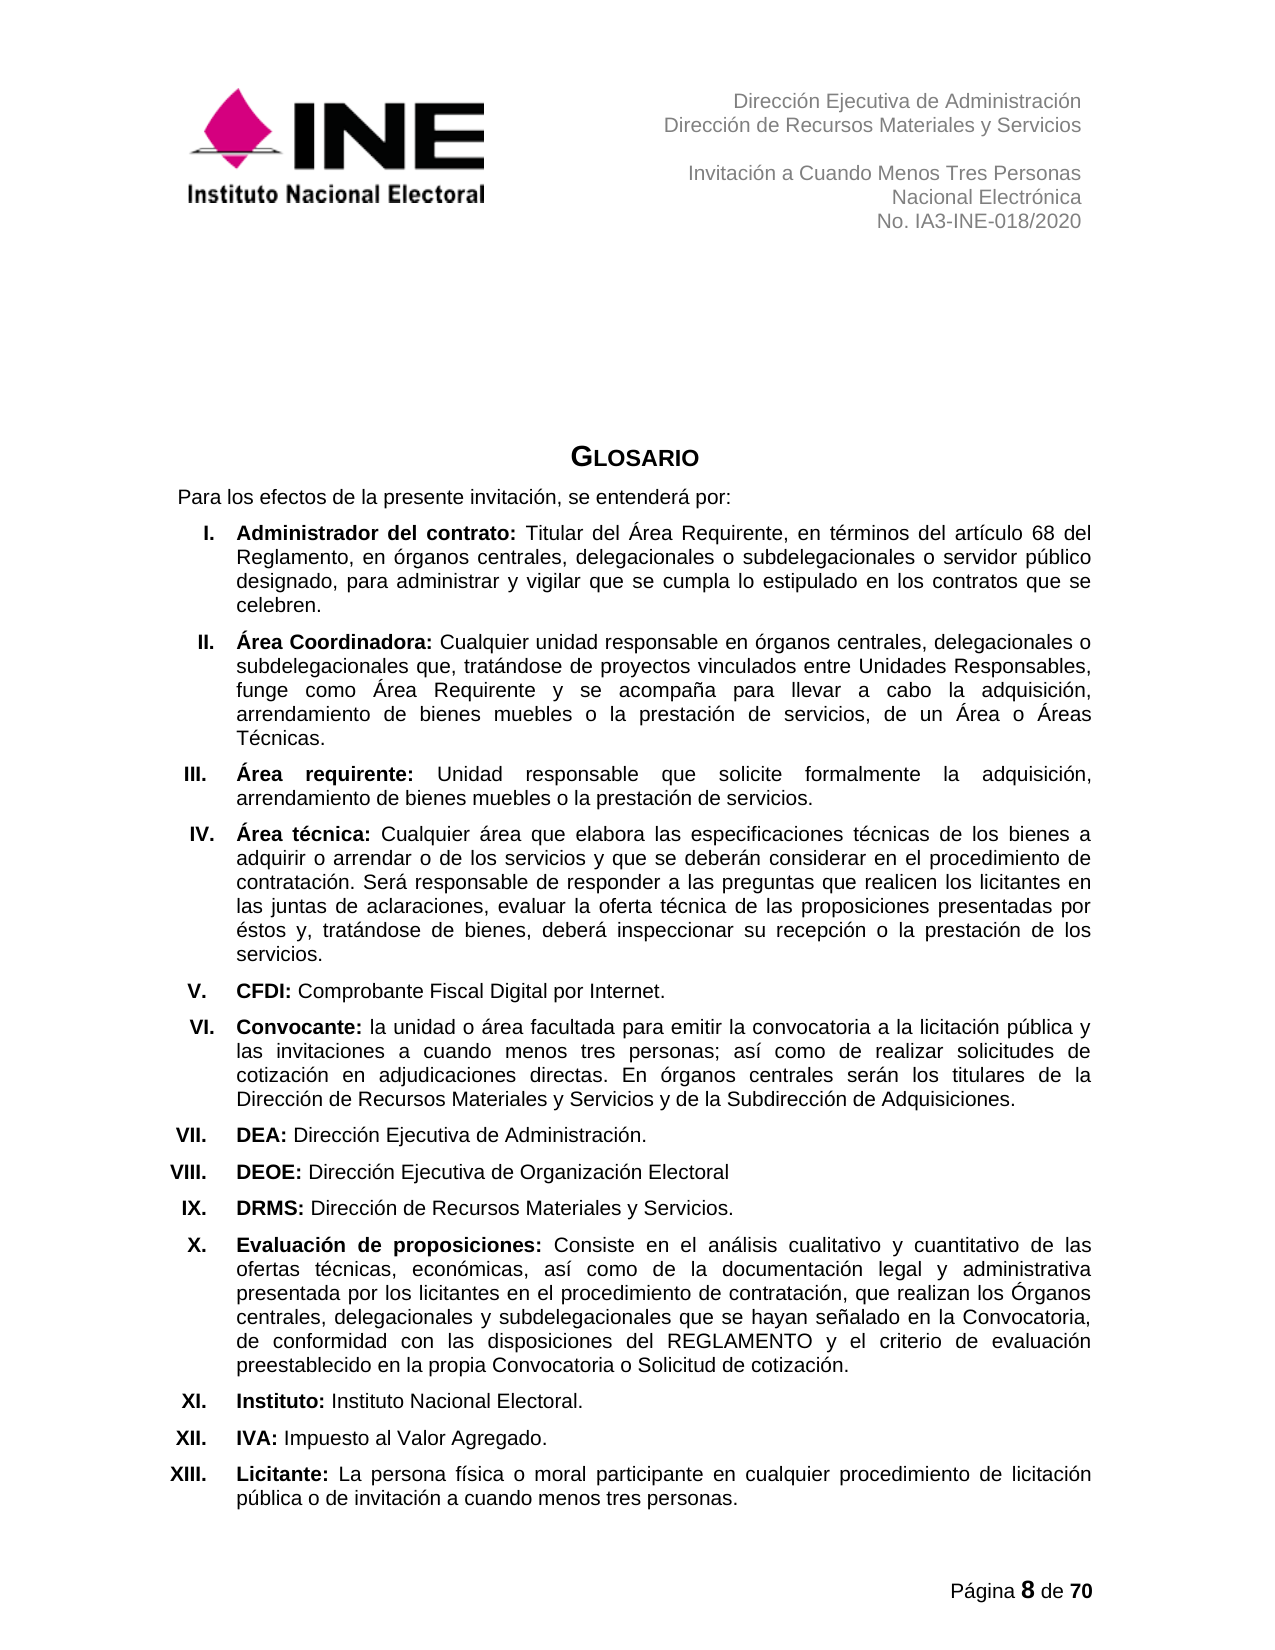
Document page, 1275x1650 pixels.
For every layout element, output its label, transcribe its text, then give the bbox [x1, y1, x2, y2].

list Área requirente: Unidad responsable que solicite formalmente la adquisición, arrendamiento de bienes muebles o la prestación de servicios. [207, 762, 1092, 810]
text Para los efectos de la presente invitación, se entenderá por: [177, 485, 1092, 509]
list Evaluación de proposiciones: Consiste en el análisis cualitativo y cuantitativo de las ofertas técnicas, económicas, así como de la documentación legal y administrativa presentada por los licitantes en el procedimiento de contratación, que realizan los Órganos centrales, delegacionales y subdelegacionales que se hayan señalado en la Convocatoria, de conformidad con las disposiciones del REGLAMENTO y el criterio de evaluación preestablecido en la propia Convocatoria o Solicitud de cotización. [207, 1233, 1092, 1376]
list Licitante: La persona física o moral participante en cualquier procedimiento de licitación pública o de invitación a cuando menos tres personas. [207, 1462, 1092, 1510]
text Glosario [177, 439, 1092, 472]
list DRMS: Dirección de Recursos Materiales y Servicios. [207, 1196, 1092, 1220]
list Área técnica: Cualquier área que elabora las especificaciones técnicas de los bienes a adquirir o arrendar o de los servicios y que se deberán considerar en el procedimiento de contratación. Será responsable de responder a las preguntas que realicen los licitantes en las juntas de aclaraciones, evaluar la oferta técnica de las proposiciones presentadas por éstos y, tratándose de bienes, deberá inspeccionar su recepción o la prestación de los servicios. [215, 822, 1092, 966]
list DEA: Dirección Ejecutiva de Administración. [207, 1123, 1092, 1147]
list Administrador del contrato: Titular del Área Requirente, en términos del artículo 68 del Reglamento, en órganos centrales, delegacionales o subdelegacionales o servidor público designado, para administrar y vigilar que se cumpla lo estipulado en los contratos que se celebren. [215, 521, 1092, 617]
list DEOE: Dirección Ejecutiva de Organización Electoral [207, 1160, 1092, 1184]
list Instituto: Instituto Nacional Electoral. [207, 1389, 1092, 1413]
list IVA: Impuesto al Valor Agregado. [207, 1425, 1092, 1449]
list CFDI: Comprobante Fiscal Digital por Internet. [207, 978, 1092, 1002]
picture [188, 88, 484, 203]
list Área Coordinadora: Cualquier unidad responsable en órganos centrales, delegacionales o subdelegacionales que, tratándose de proyectos vinculados entre Unidades Responsables, funge como Área Requirente y se acompaña para llevar a cabo la adquisición, arrendamiento de bienes muebles o la prestación de servicios, de un Área o Áreas Técnicas. [215, 629, 1092, 749]
list Convocante: la unidad o área facultada para emitir la convocatoria a la licitación pública y las invitaciones a cuando menos tres personas; así como de realizar solicitudes de cotización en adjudicaciones directas. En órganos centrales serán los titulares de la Dirección de Recursos Materiales y Servicios y de la Subdirección de Adquisiciones. [215, 1015, 1092, 1111]
